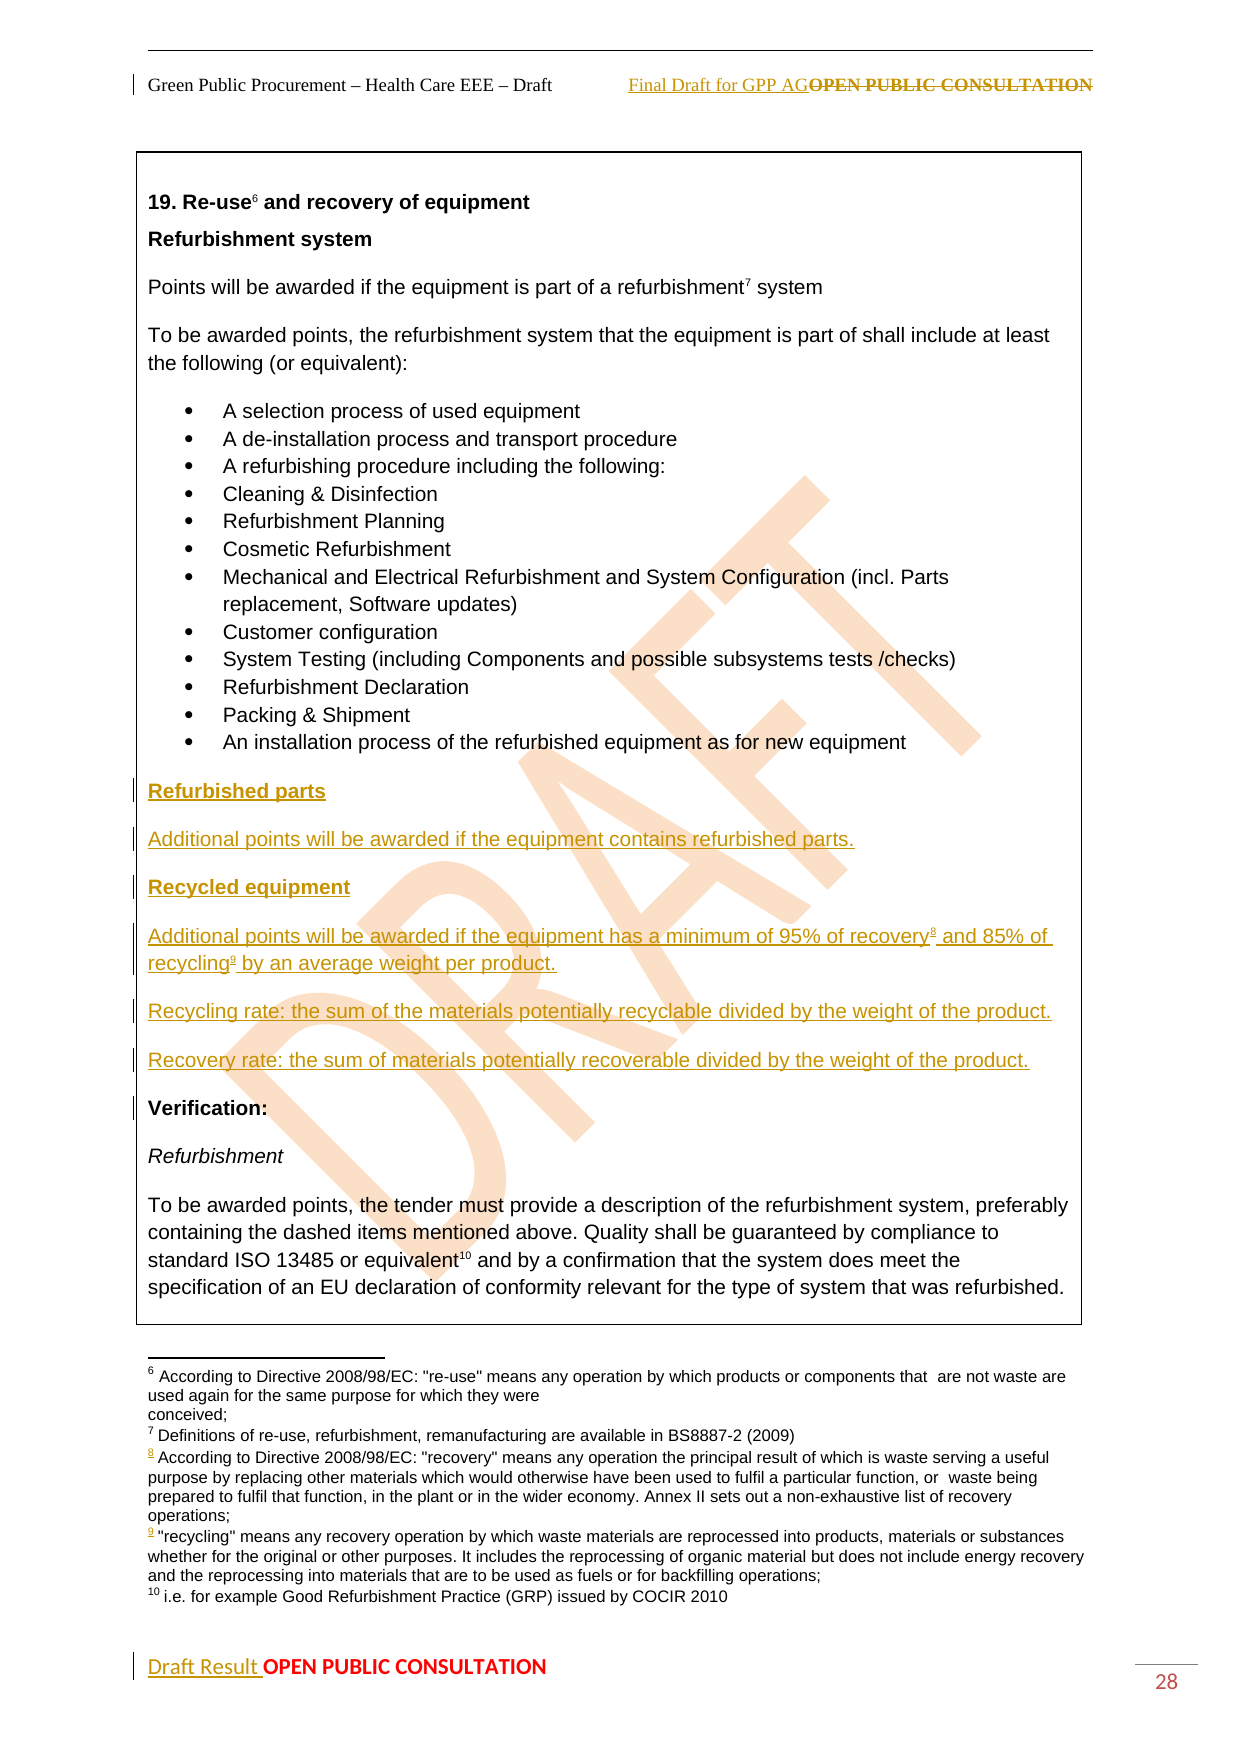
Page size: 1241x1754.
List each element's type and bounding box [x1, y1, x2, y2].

table_cell [137, 153, 1081, 1324]
